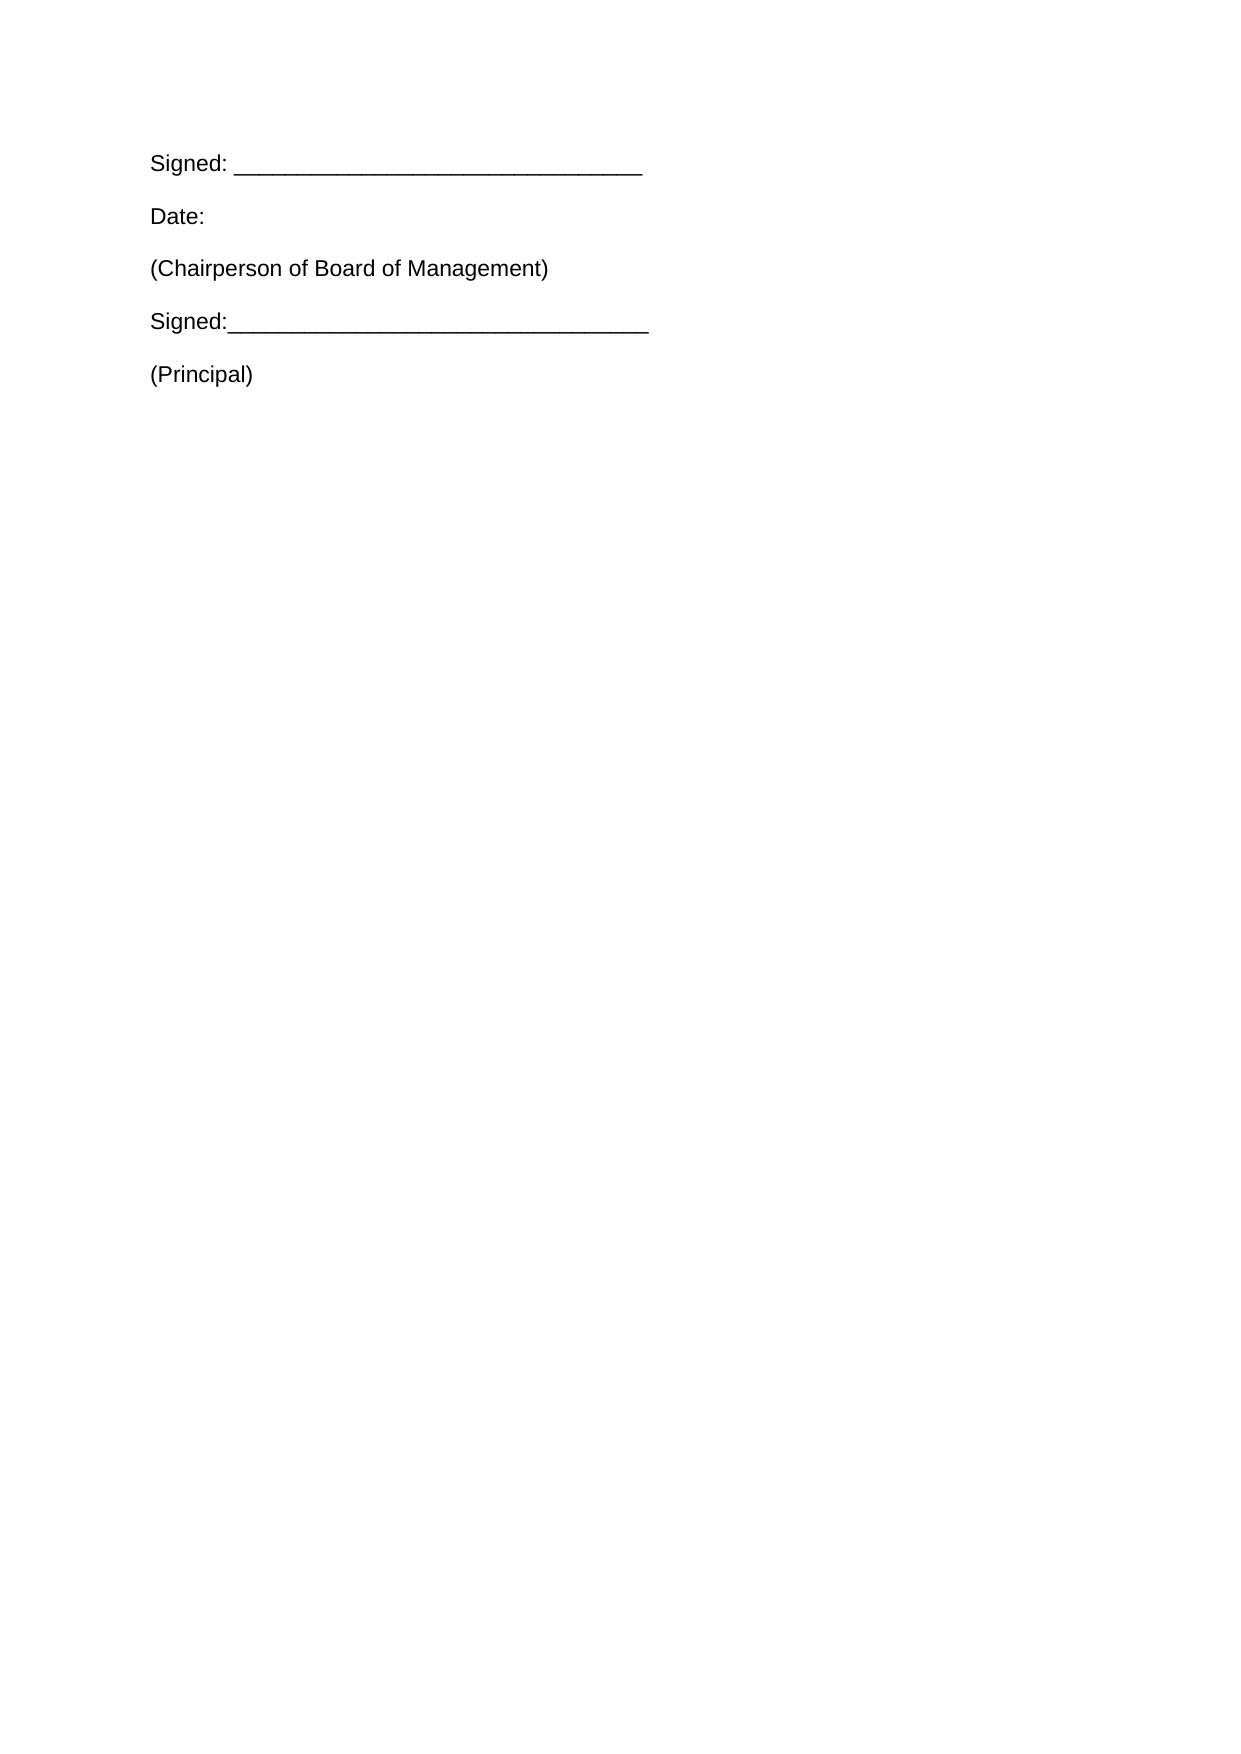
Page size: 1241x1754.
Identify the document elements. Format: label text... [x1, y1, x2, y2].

text Date: [150, 203, 1090, 229]
text Signed:_________________________________ [150, 308, 1090, 334]
text (Chairperson of Board of Management) [150, 255, 1090, 282]
text (Principal) [150, 361, 1090, 387]
text Signed: ________________________________ [150, 150, 1090, 176]
